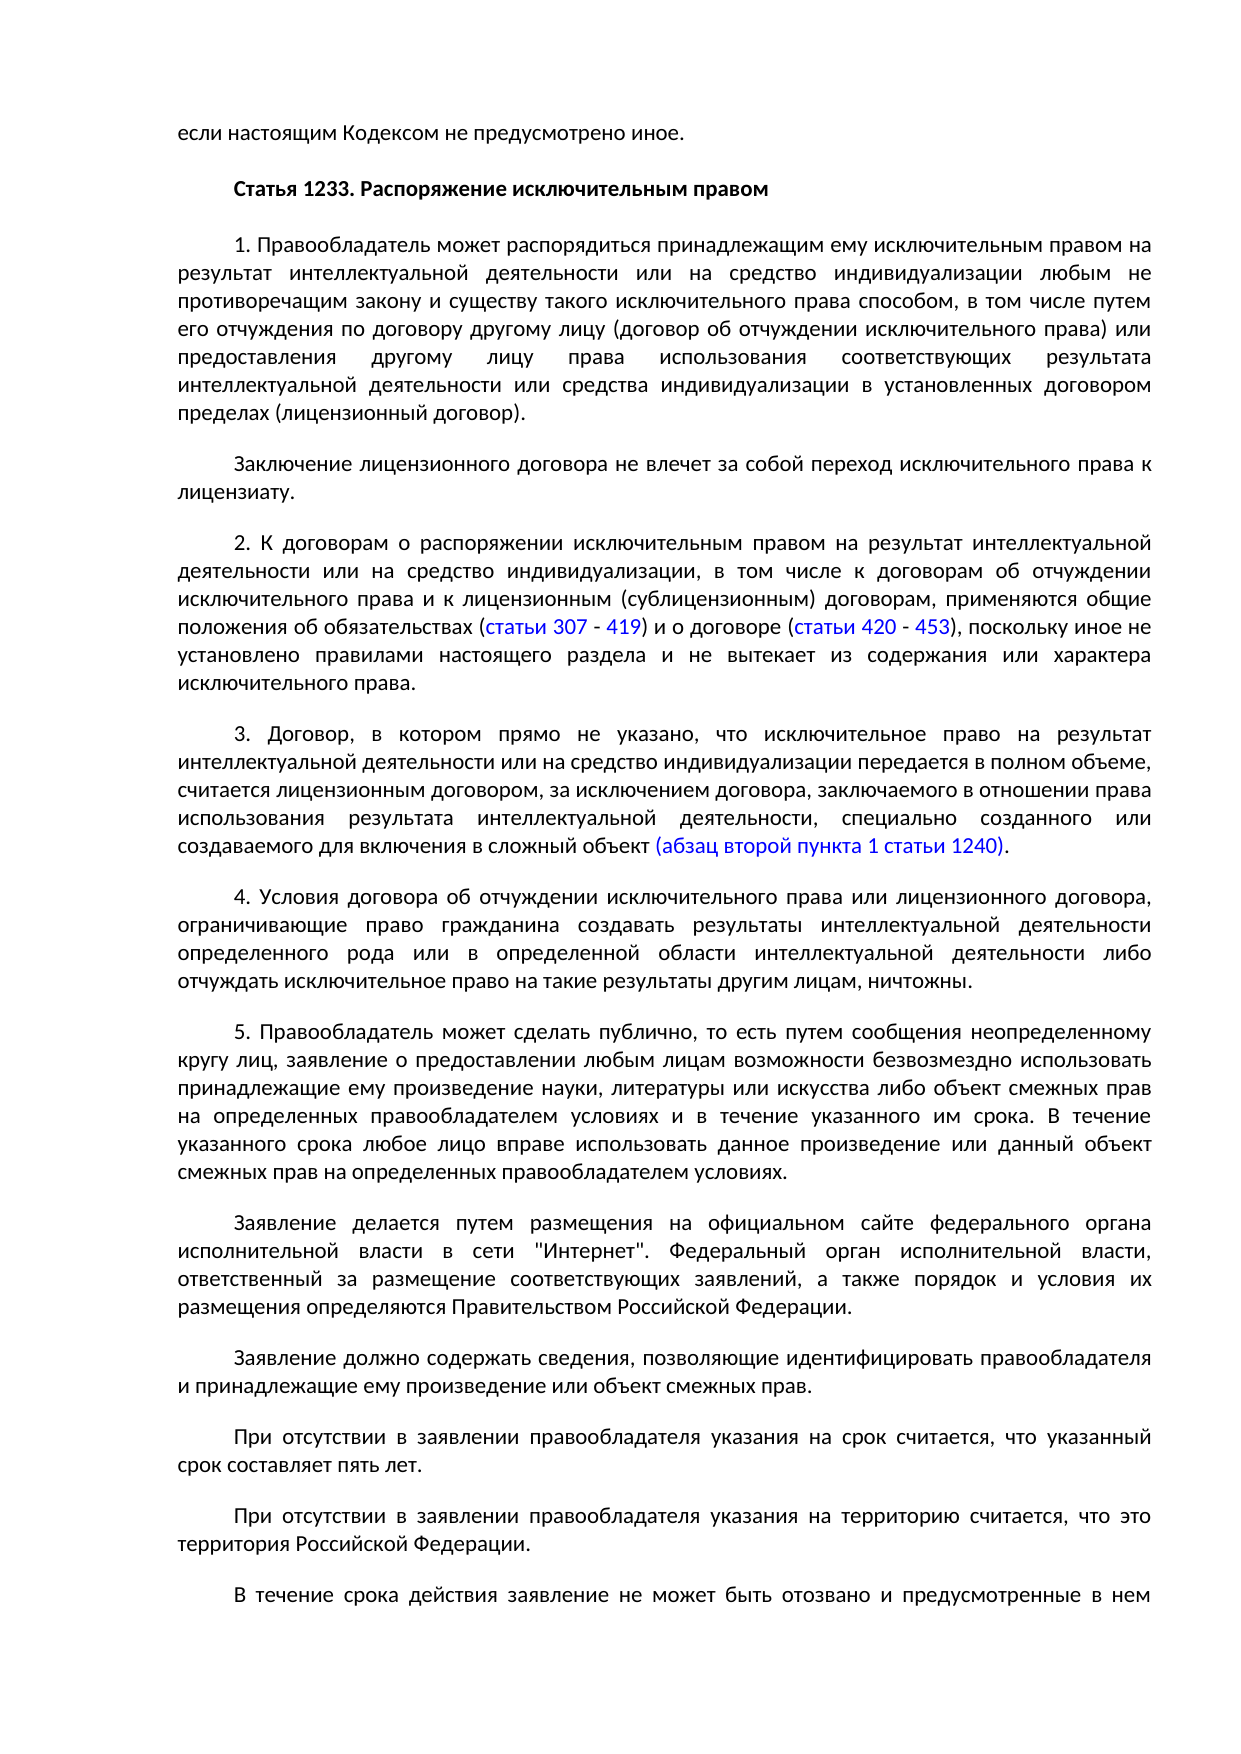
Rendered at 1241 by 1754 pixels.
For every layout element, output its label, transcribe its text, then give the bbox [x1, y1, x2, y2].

text 3. Договор, в котором прямо не указано, что исключительное право на результат интеллектуальной деятельности или на средство индивидуализации передается в полном объеме, считается лицензионным договором, за исключением договора, заключаемого в отношении права использования результата интеллектуальной деятельности, специально созданного или создаваемого для включения в сложный объект (абзац второй пункта 1 статьи 1240). [177, 719, 1152, 859]
text 2. К договорам о распоряжении исключительным правом на результат интеллектуальной деятельности или на средство индивидуализации, в том числе к договорам об отчуждении исключительного права и к лицензионным (сублицензионным) договорам, применяются общие положения об обязательствах (статьи 307 - 419) и о договоре (статьи 420 - 453), поскольку иное не установлено правилами настоящего раздела и не вытекает из содержания или характера исключительного права. [177, 528, 1152, 696]
text 5. Правообладатель может сделать публично, то есть путем сообщения неопределенному кругу лиц, заявление о предоставлении любым лицам возможности безвозмездно использовать принадлежащие ему произведение науки, литературы или искусства либо объект смежных прав на определенных правообладателем условиях и в течение указанного им срока. В течение указанного срока любое лицо вправе использовать данное произведение или данный объект смежных прав на определенных правообладателем условиях. [177, 1017, 1152, 1185]
text При отсутствии в заявлении правообладателя указания на территорию считается, что это территория Российской Федерации. [177, 1501, 1152, 1557]
title Статья 1233. Распоряжение исключительным правом [177, 174, 1152, 202]
text Заключение лицензионного договора не влечет за собой переход исключительного права к лицензиату. [177, 449, 1152, 505]
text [177, 1580, 1152, 1608]
text При отсутствии в заявлении правообладателя указания на срок считается, что указанный срок составляет пять лет. [177, 1422, 1152, 1478]
text Заявление делается путем размещения на официальном сайте федерального органа исполнительной власти в сети "Интернет". Федеральный орган исполнительной власти, ответственный за размещение соответствующих заявлений, а также порядок и условия их размещения определяются Правительством Российской Федерации. [177, 1208, 1152, 1320]
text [177, 118, 1152, 146]
text Заявление должно содержать сведения, позволяющие идентифицировать правообладателя и принадлежащие ему произведение или объект смежных прав. [177, 1343, 1152, 1399]
text 4. Условия договора об отчуждении исключительного права или лицензионного договора, ограничивающие право гражданина создавать результаты интеллектуальной деятельности определенного рода или в определенной области интеллектуальной деятельности либо отчуждать исключительное право на такие результаты другим лицам, ничтожны. [177, 882, 1152, 994]
text 1. Правообладатель может распорядиться принадлежащим ему исключительным правом на результат интеллектуальной деятельности или на средство индивидуализации любым не противоречащим закону и существу такого исключительного права способом, в том числе путем его отчуждения по договору другому лицу (договор об отчуждении исключительного права) или предоставления другому лицу права использования соответствующих результата интеллектуальной деятельности или средства индивидуализации в установленных договором пределах (лицензионный договор). [177, 230, 1152, 426]
